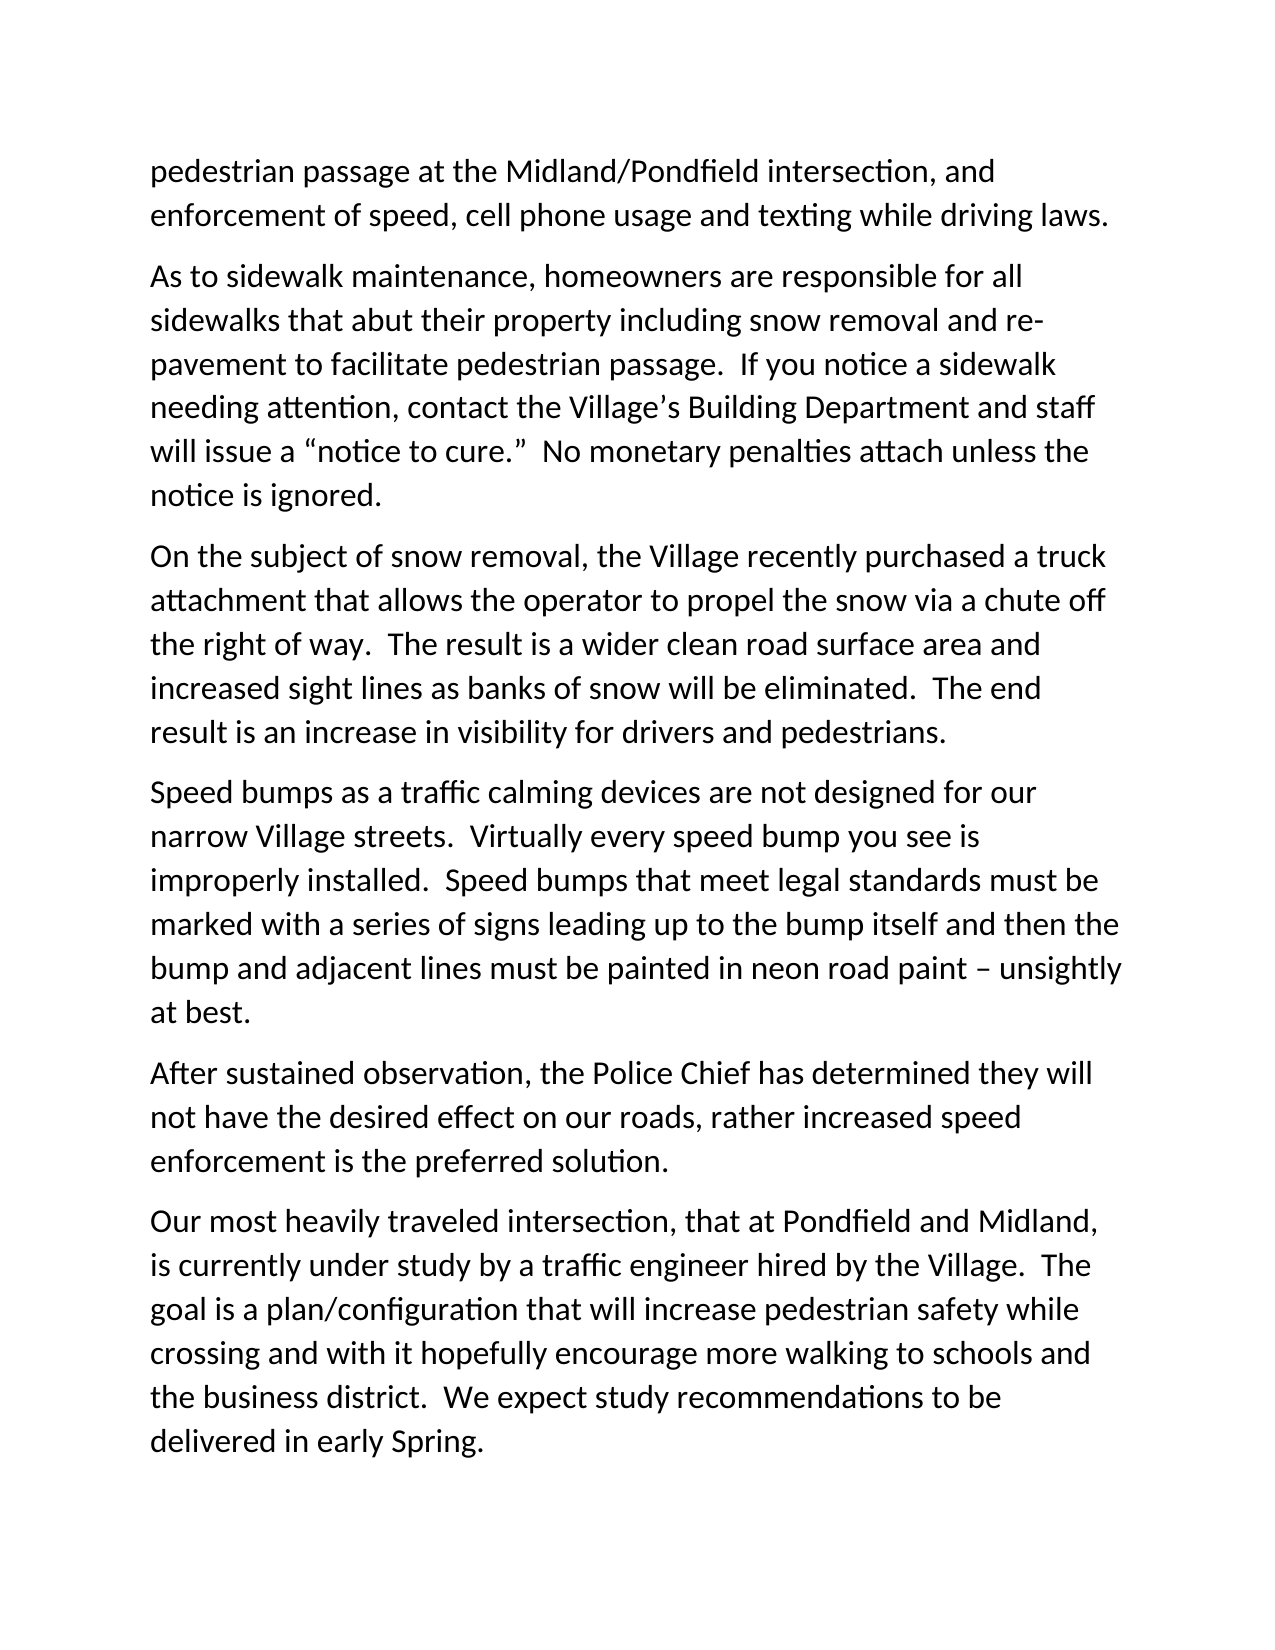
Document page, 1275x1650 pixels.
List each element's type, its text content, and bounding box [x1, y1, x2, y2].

text On the subject of snow removal, the Village recently purchased a truck attachment that allows the operator to propel the snow via a chute off the right of way. The result is a wider clean road surface area and increased sight lines as banks of snow will be eliminated. The end result is an increase in visibility for drivers and pedestrians. [150, 535, 1125, 752]
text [150, 150, 1125, 235]
text After sustained observation, the Police Chief has determined they will not have the desired effect on our roads, rather increased speed enforcement is the preferred solution. [150, 1052, 1125, 1181]
text Our most heavily traveled intersection, that at Pondfield and Midland, is currently under study by a traffic engineer hired by the Village. The goal is a plan/configuration that will increase pedestrian safety while crossing and with it hopefully encourage more walking to schools and the business district. We expect study recommendations to be delivered in early Spring. [150, 1200, 1125, 1461]
text As to sidewalk maintenance, homeowners are responsible for all sidewalks that abut their property including snow removal and re-pavement to facilitate pedestrian passage. If you notice a sidewalk needing attention, contact the Village’s Building Department and staff will issue a “notice to cure.” No monetary penalties attach unless the notice is ignored. [150, 254, 1125, 515]
text Speed bumps as a traffic calming devices are not designed for our narrow Village streets. Virtually every speed bump you see is improperly installed. Speed bumps that meet legal standards must be marked with a series of signs leading up to the bump itself and then the bump and adjacent lines must be painted in neon road paint – unsightly at best. [150, 771, 1125, 1032]
